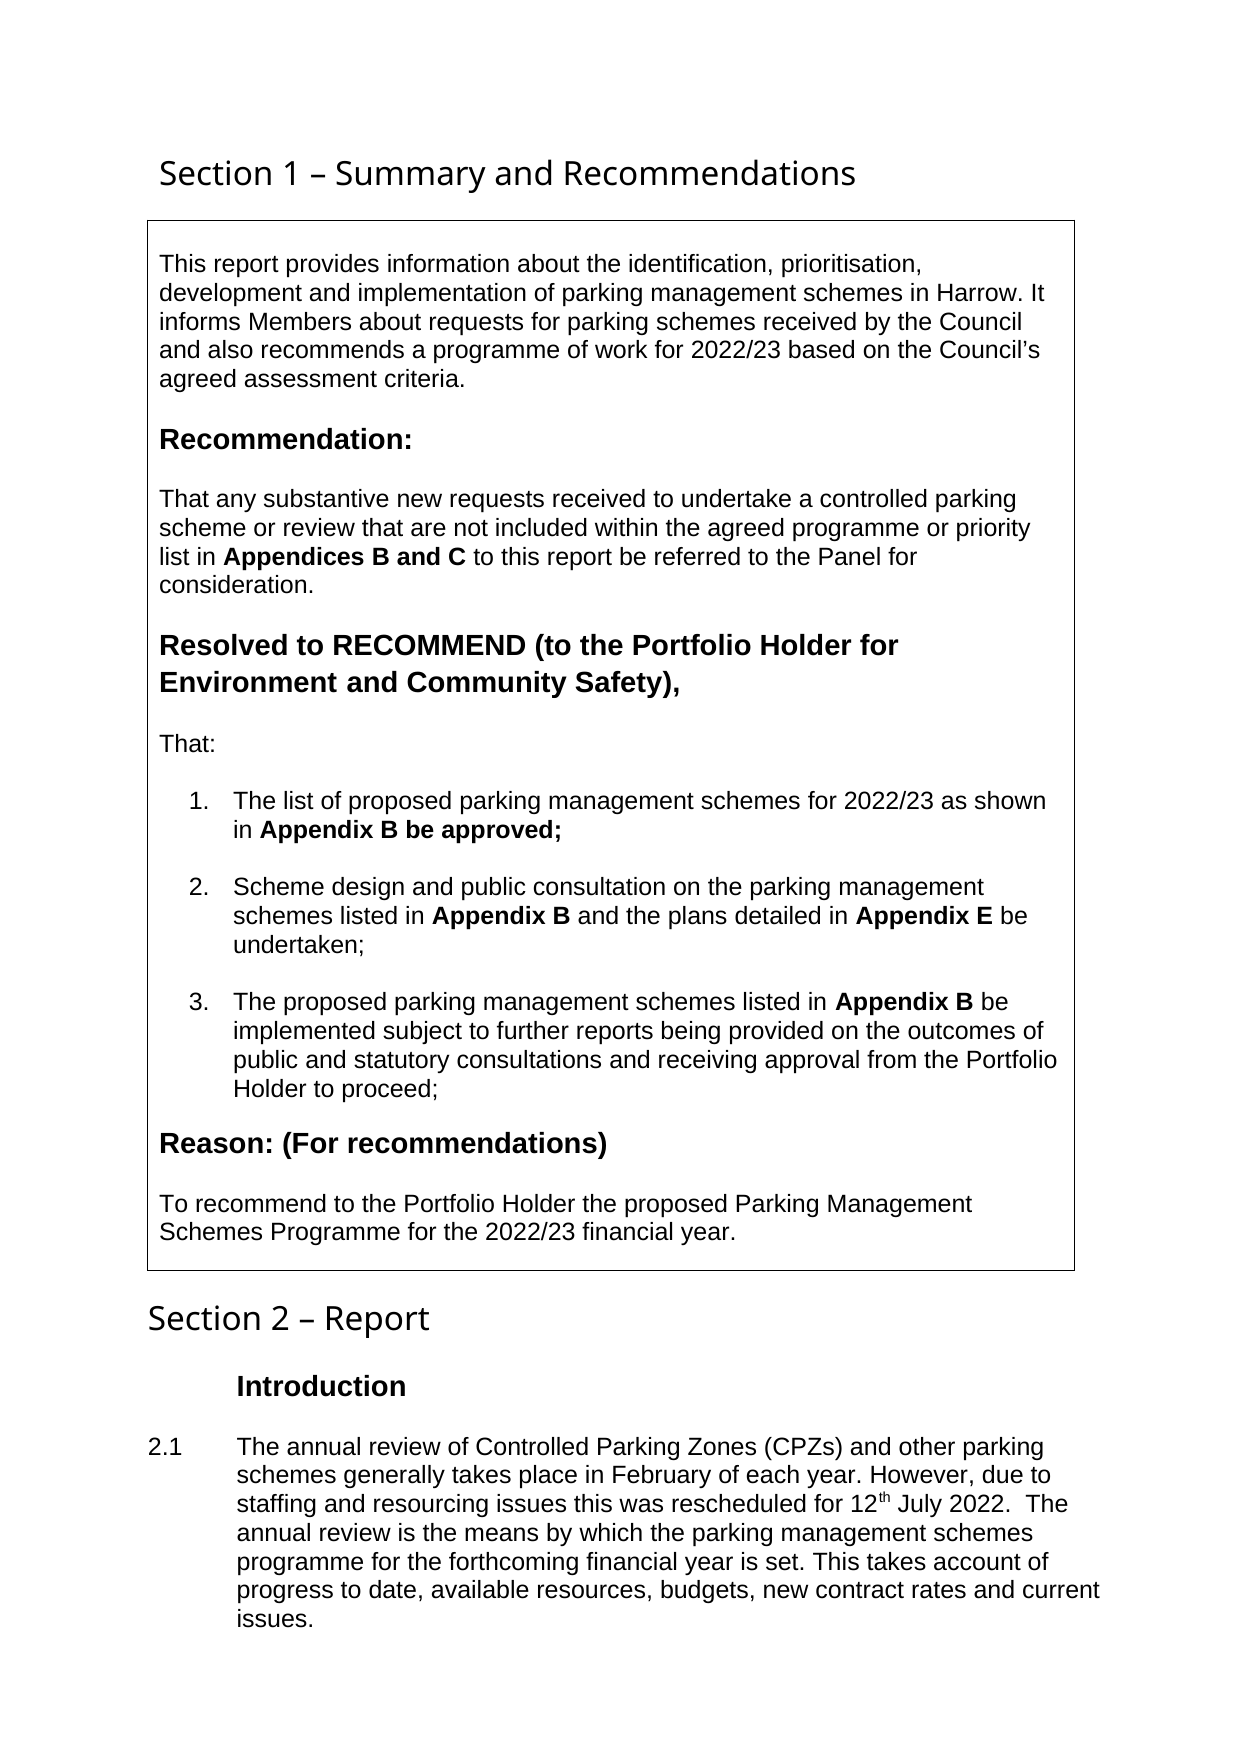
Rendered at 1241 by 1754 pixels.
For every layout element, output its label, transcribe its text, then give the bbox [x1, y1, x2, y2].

table_cell This report provides information about the identification, prioritisation, development and implementation of parking management schemes in Harrow. It informs Members about requests for parking schemes received by the Council and also recommends a programme of work for 2022/23 based on the Council’s agreed assessment criteria. Recommendation: That any substantive new requests received to undertake a controlled parking scheme or review that are not included within the agreed programme or priority list in Appendices B and C to this report be referred to the Panel for consideration. Resolved to RECOMMEND (to the Portfolio Holder for Environment and Community Safety), That: The list of proposed parking management schemes for 2022/23 as shown in Appendix B be approved; Scheme design and public consultation on the parking management schemes listed in Appendix B and the plans detailed in Appendix E be undertaken; The proposed parking management schemes listed in Appendix B be implemented subject to further reports being provided on the outcomes of public and statutory consultations and receiving approval from the Portfolio Holder to proceed; Reason: (For recommendations) To recommend to the Portfolio Holder the proposed Parking Management Schemes Programme for the 2022/23 financial year. [148, 221, 1074, 1270]
list The annual review of Controlled Parking Zones (CPZs) and other parking schemes generally takes place in February of each year. However, due to staffing and resourcing issues this was rescheduled for 12th July 2022. The annual review is the means by which the parking management schemes programme for the forthcoming financial year is set. This takes account of progress to date, available resources, budgets, new contract rates and current issues. [148, 1432, 1137, 1633]
subtitle Section 2 – Report [148, 1295, 1137, 1341]
text Introduction [236, 1369, 1137, 1403]
table_header Section 1 – Summary and Recommendations [148, 150, 1036, 219]
